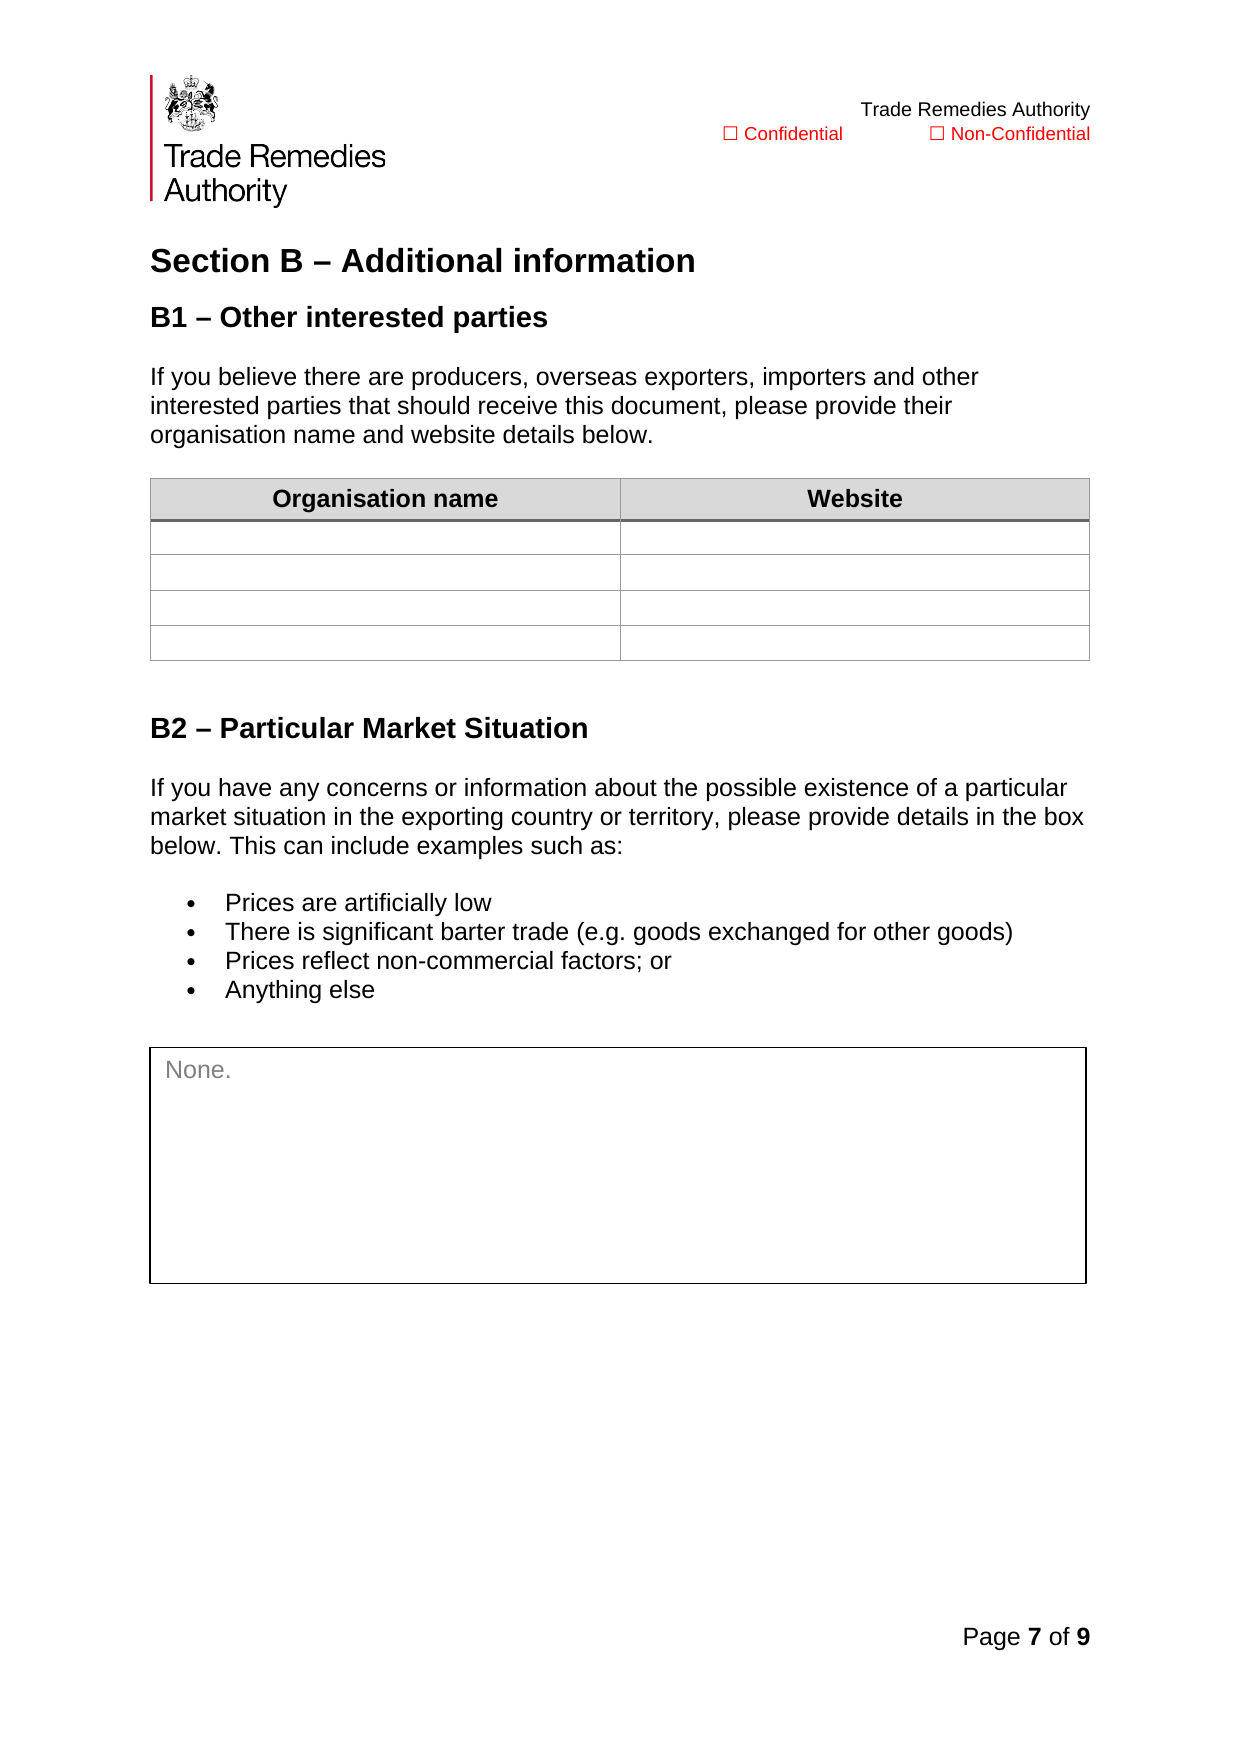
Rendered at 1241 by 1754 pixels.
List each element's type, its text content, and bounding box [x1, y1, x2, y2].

subtitle Section B – Additional information [150, 241, 1090, 279]
table_header Organisation name [151, 479, 620, 519]
table_cell [151, 555, 620, 589]
table_cell [621, 522, 1089, 554]
text If you believe there are producers, overseas exporters, importers and other interested parties that should receive this document, please provide their organisation name and website details below. [150, 362, 1090, 449]
table_cell [621, 626, 1089, 660]
picture [150, 75, 386, 208]
list Anything else [187, 974, 1090, 1003]
subtitle B1 – Other interested parties [150, 300, 1090, 334]
table_header Website [621, 479, 1089, 519]
table_cell [151, 626, 620, 660]
list There is significant barter trade (e.g. goods exchanged for other goods) [187, 917, 1090, 946]
table_cell [151, 522, 620, 554]
table_cell [621, 555, 1089, 589]
list Prices are artificially low [187, 888, 1090, 917]
table_cell [151, 591, 620, 625]
table_cell [621, 591, 1089, 625]
list Prices reflect non-commercial factors; or [187, 946, 1090, 974]
subtitle B2 – Particular Market Situation [150, 711, 1090, 744]
text If you have any concerns or information about the possible existence of a particular market situation in the exporting country or territory, please provide details in the box below. This can include examples such as: [150, 773, 1090, 859]
